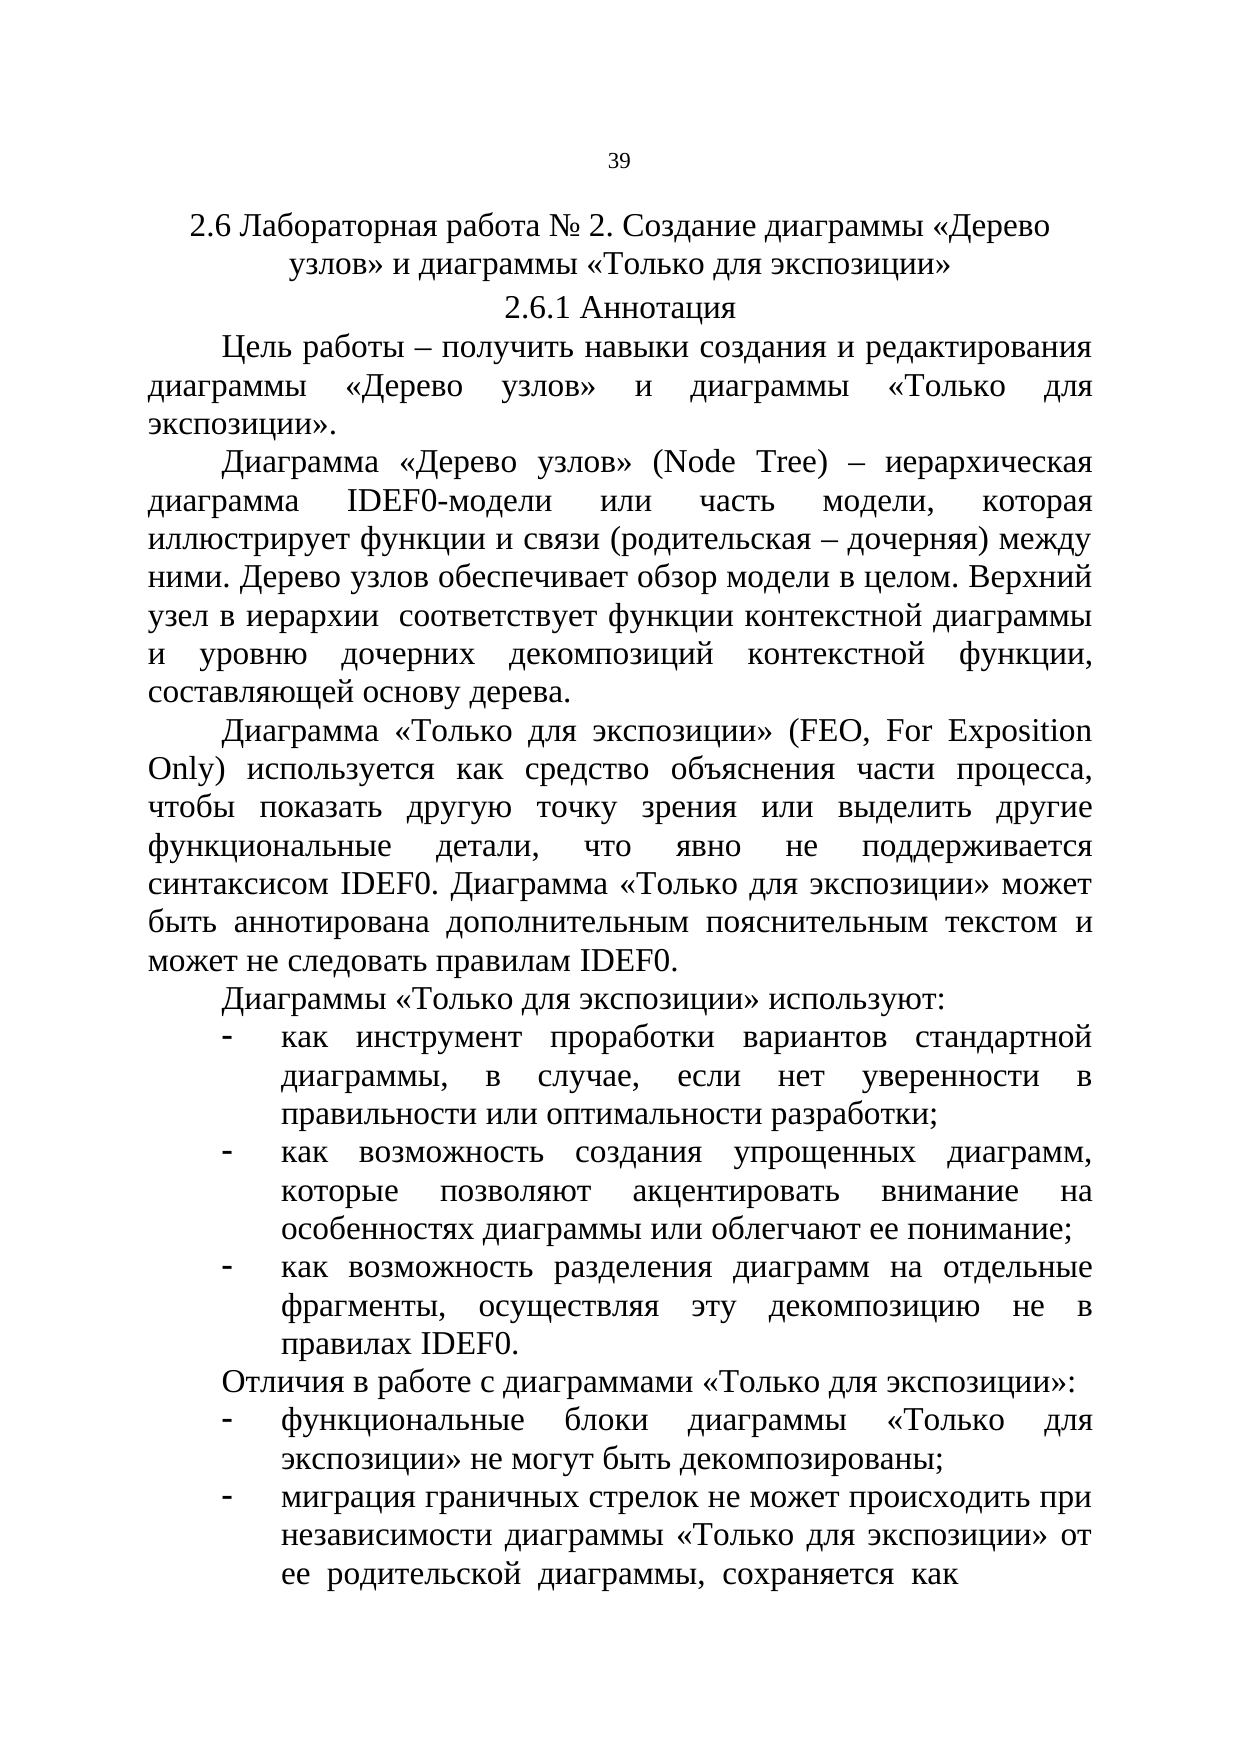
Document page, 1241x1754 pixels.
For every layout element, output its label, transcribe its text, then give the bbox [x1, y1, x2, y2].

list Лабораторная работа № 2. Создание диаграммы «Дерево узлов» и диаграммы «Только для экспозиции» [189, 205, 1051, 282]
text Диаграмма «Только для экспозиции» (FEO, For Exposition Only) используется как средство объяснения части процесса, чтобы показать другую точку зрения или выделить другие функциональные детали, что явно не поддерживается синтаксисом IDEF0. Диаграмма «Только для экспозиции» может быть аннотирована дополнительным пояснительным текстом и может не следовать правилам IDEF0. [148, 710, 1093, 978]
list функциональные блоки диаграммы «Только для экспозиции» не могут быть декомпозированы; [221, 1400, 1093, 1476]
list Аннотация [504, 288, 1134, 326]
text Цель работы – получить навыки создания и редактирования диаграммы «Дерево узлов» и диаграммы «Только для экспозиции». [148, 326, 1093, 441]
text Отличия в работе с диаграммами «Только для экспозиции»: [221, 1361, 1134, 1400]
list как возможность разделения диаграмм на отдельные фрагменты, осуществляя эту декомпозицию не в правилах IDEF0. [221, 1246, 1093, 1361]
list как инструмент проработки вариантов стандартной диаграммы, в случае, если нет уверенности в правильности или оптимальности разработки; [221, 1016, 1092, 1131]
text Диаграммы «Только для экспозиции» используют: [221, 978, 1134, 1016]
list как возможность создания упрощенных диаграмм, которые позволяют акцентировать внимание на особенностях диаграммы или облегчают ее понимание; [221, 1131, 1093, 1246]
list миграция граничных стрелок не может происходить при независимости диаграммы «Только для экспозиции» от ее родительской диаграммы, сохраняется как [221, 1476, 1092, 1591]
text Диаграмма «Дерево узлов» (Node Tree) – иерархическая диаграмма IDEF0-модели или часть модели, которая иллюстрирует функции и связи (родительская – дочерняя) между ними. Дерево узлов обеспечивает обзор модели в целом. Верхний узел в иерархии соответствует функции контекстной диаграммы и уровню дочерних декомпозиций контекстной функции, составляющей основу дерева. [148, 441, 1093, 710]
